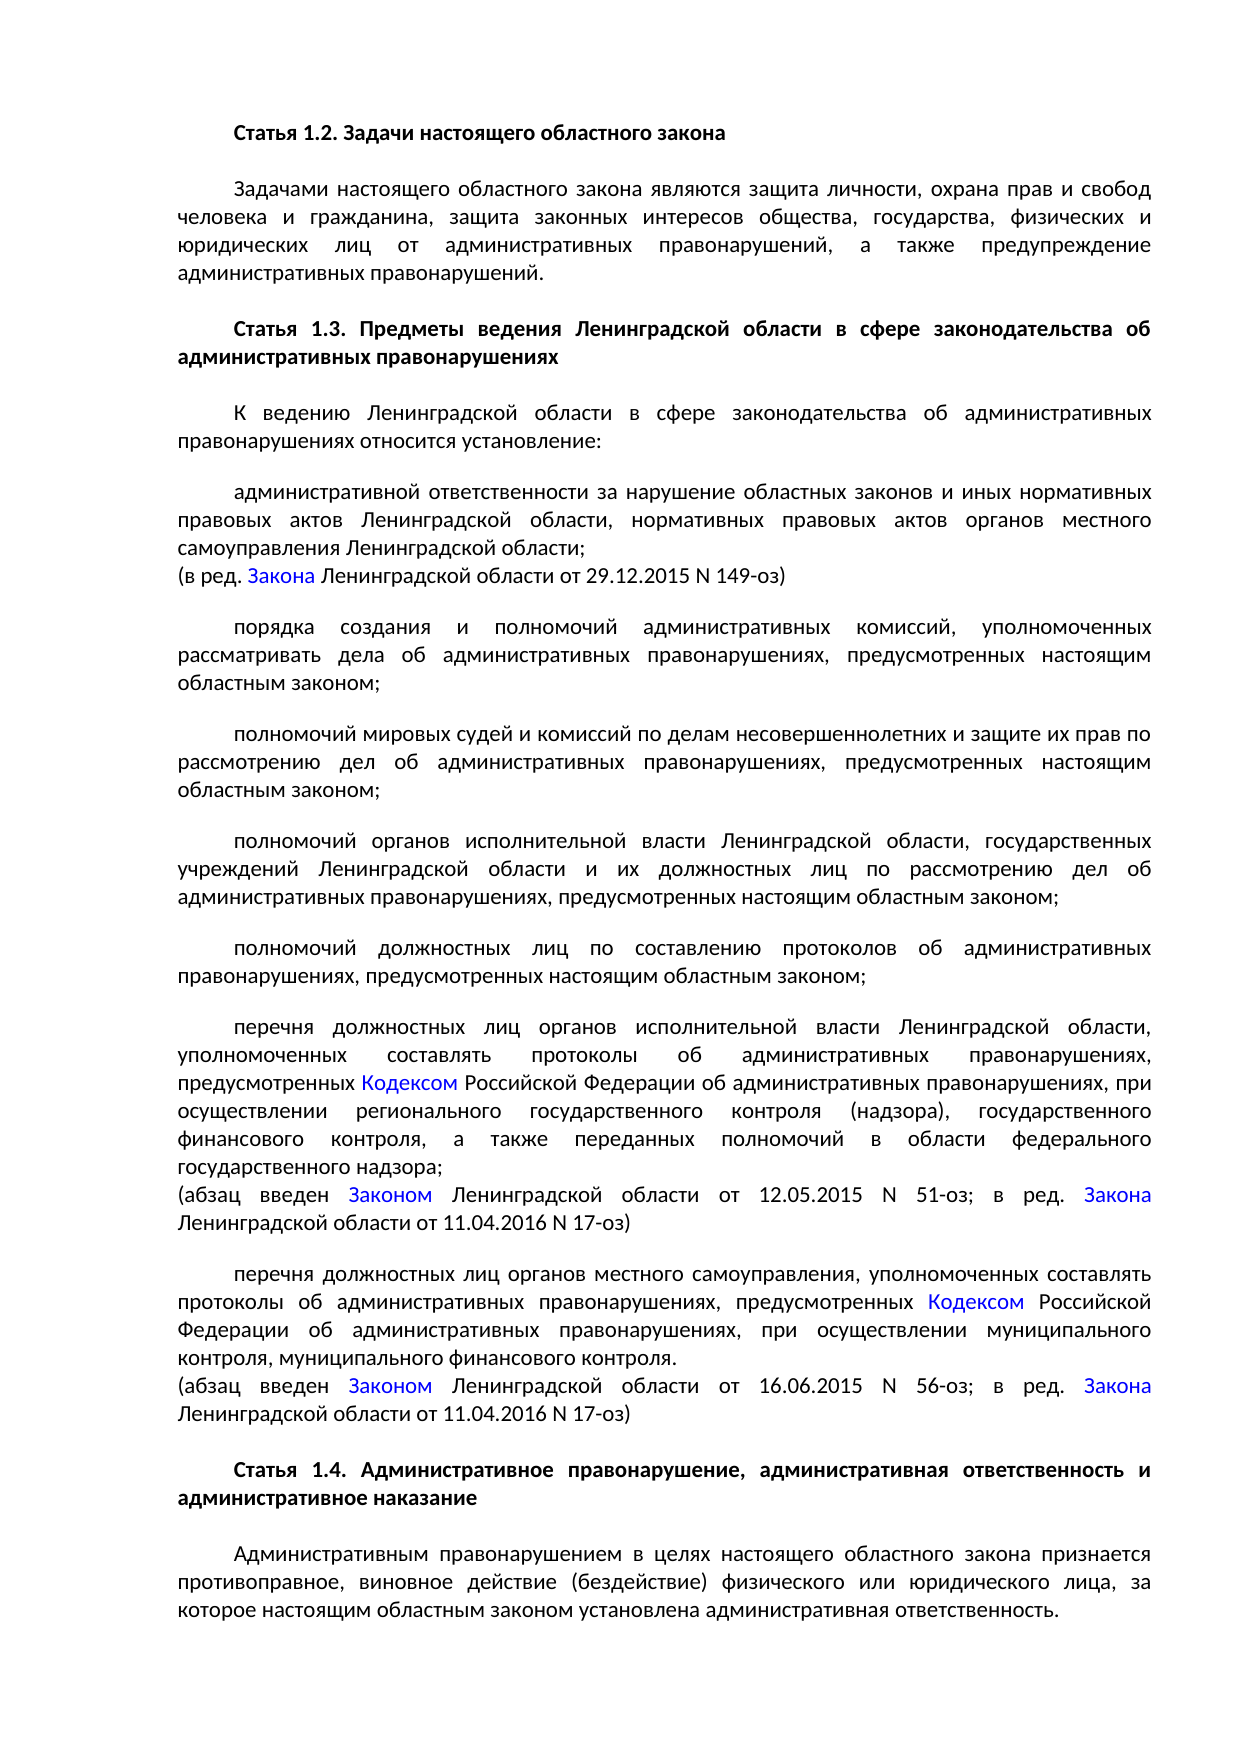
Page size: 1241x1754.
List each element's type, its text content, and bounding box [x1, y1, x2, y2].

text Административным правонарушением в целях настоящего областного закона признается противоправное, виновное действие (бездействие) физического или юридического лица, за которое настоящим областным законом установлена административная ответственность. [177, 1539, 1152, 1623]
text К ведению Ленинградской области в сфере законодательства об административных правонарушениях относится установление: [177, 398, 1152, 454]
text перечня должностных лиц органов местного самоуправления, уполномоченных составлять протоколы об административных правонарушениях, предусмотренных Кодексом Российской Федерации об административных правонарушениях, при осуществлении муниципального контроля, муниципального финансового контроля. [177, 1259, 1152, 1371]
title Статья 1.2. Задачи настоящего областного закона [177, 118, 1152, 146]
text Задачами настоящего областного закона являются защита личности, охрана прав и свобод человека и гражданина, защита законных интересов общества, государства, физических и юридических лиц от административных правонарушений, а также предупреждение административных правонарушений. [177, 174, 1152, 286]
text полномочий мировых судей и комиссий по делам несовершеннолетних и защите их прав по рассмотрению дел об административных правонарушениях, предусмотренных настоящим областным законом; [177, 719, 1152, 803]
text порядка создания и полномочий административных комиссий, уполномоченных рассматривать дела об административных правонарушениях, предусмотренных настоящим областным законом; [177, 612, 1152, 696]
text перечня должностных лиц органов исполнительной власти Ленинградской области, уполномоченных составлять протоколы об административных правонарушениях, предусмотренных Кодексом Российской Федерации об административных правонарушениях, при осуществлении регионального государственного контроля (надзора), государственного финансового контроля, а также переданных полномочий в области федерального государственного надзора; [177, 1012, 1152, 1180]
text полномочий органов исполнительной власти Ленинградской области, государственных учреждений Ленинградской области и их должностных лиц по рассмотрению дел об административных правонарушениях, предусмотренных настоящим областным законом; [177, 826, 1152, 910]
text (в ред. Закона Ленинградской области от 29.12.2015 N 149-оз) [177, 561, 1152, 589]
title Статья 1.3. Предметы ведения Ленинградской области в сфере законодательства об административных правонарушениях [177, 314, 1152, 370]
text полномочий должностных лиц по составлению протоколов об административных правонарушениях, предусмотренных настоящим областным законом; [177, 933, 1152, 989]
text (абзац введен Законом Ленинградской области от 16.06.2015 N 56-оз; в ред. Закона Ленинградской области от 11.04.2016 N 17-оз) [177, 1371, 1152, 1427]
text (абзац введен Законом Ленинградской области от 12.05.2015 N 51-оз; в ред. Закона Ленинградской области от 11.04.2016 N 17-оз) [177, 1180, 1152, 1236]
text административной ответственности за нарушение областных законов и иных нормативных правовых актов Ленинградской области, нормативных правовых актов органов местного самоуправления Ленинградской области; [177, 477, 1152, 561]
title Статья 1.4. Административное правонарушение, административная ответственность и административное наказание [177, 1455, 1152, 1511]
